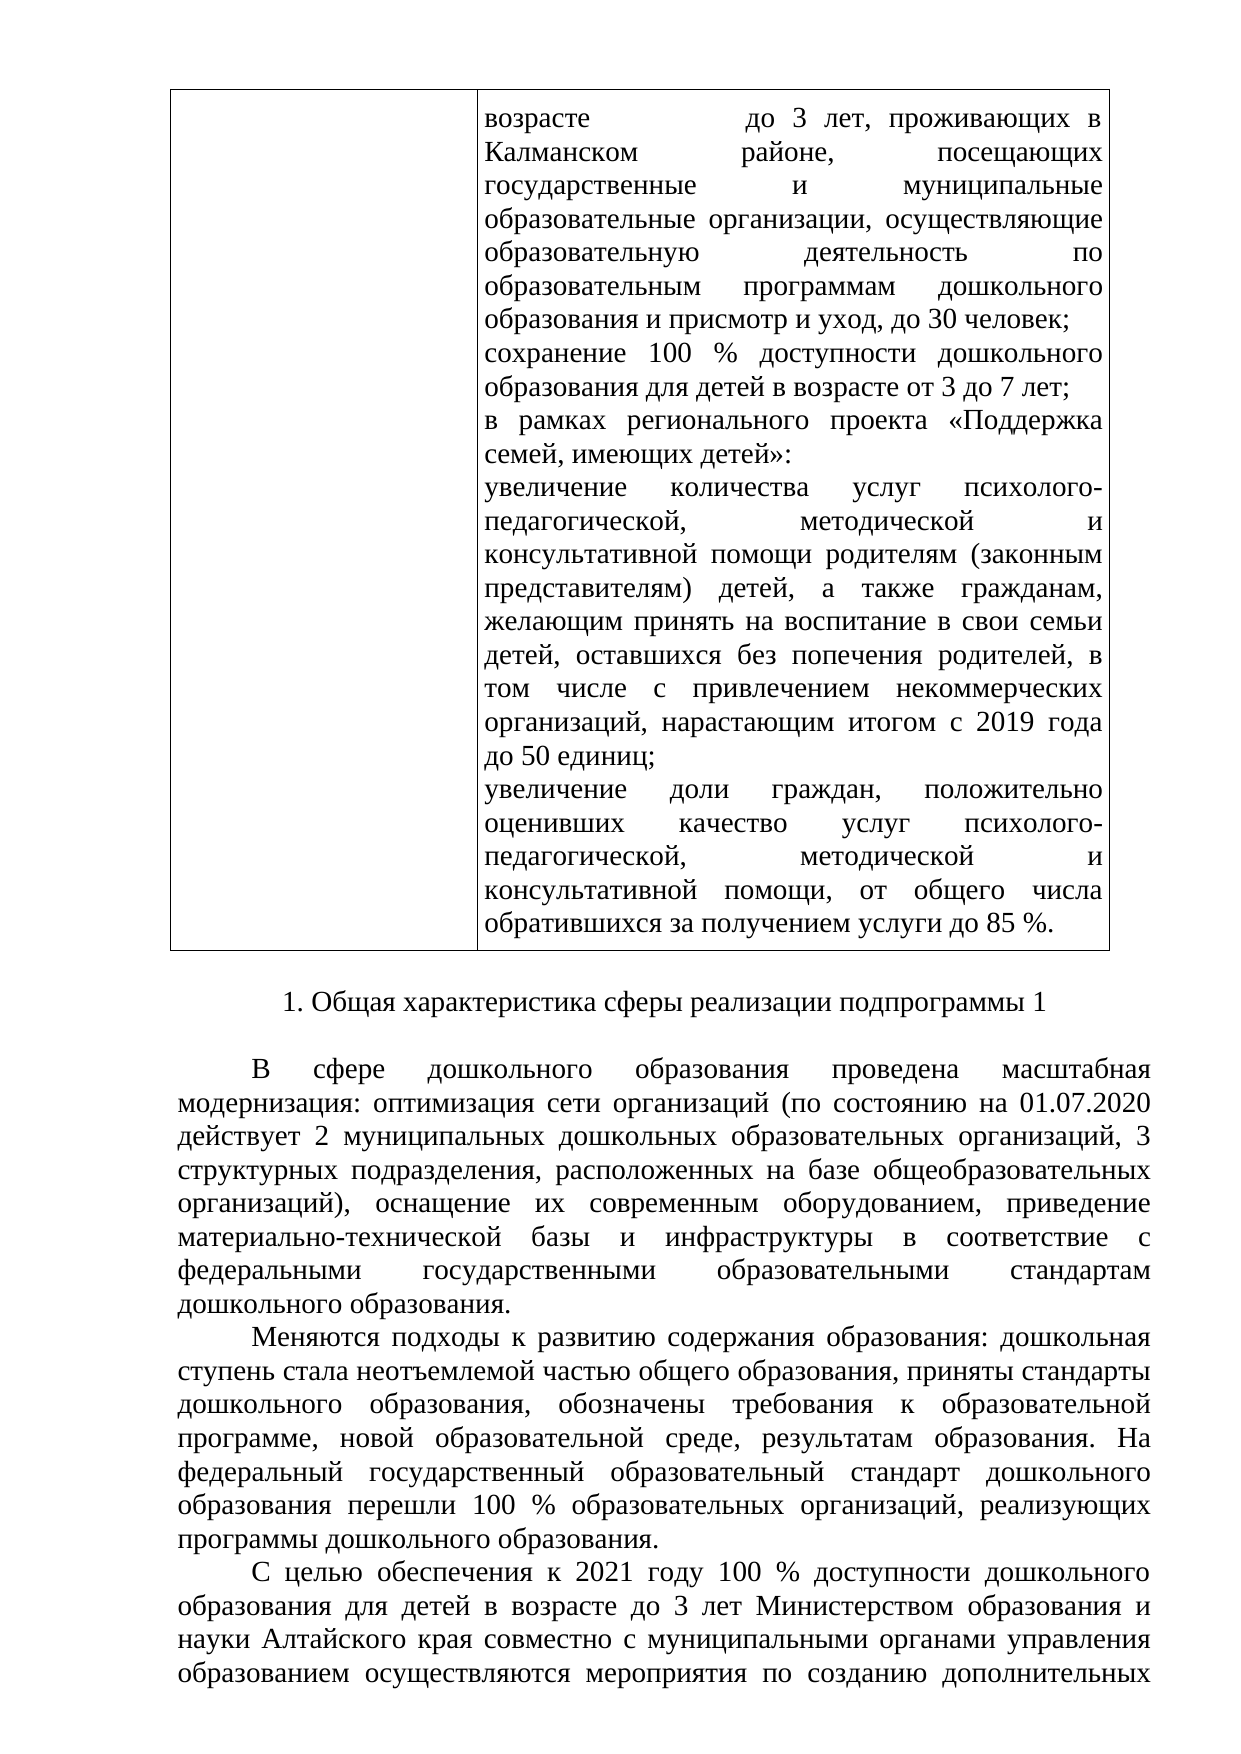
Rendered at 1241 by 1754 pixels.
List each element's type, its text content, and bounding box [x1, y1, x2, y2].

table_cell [478, 90, 1109, 949]
text Меняются подходы к развитию содержания образования: дошкольная ступень стала неотъемлемой частью общего образования, приняты стандарты дошкольного образования, обозначены требования к образовательной программе, новой образовательной среде, результатам образования. На федеральный государственный образовательный стандарт дошкольного образования перешли 100 % образовательных организаций, реализующих программы дошкольного образования. [177, 1319, 1152, 1554]
text В сфере дошкольного образования проведена масштабная модернизация: оптимизация сети организаций (по состоянию на 01.07.2020 действует 2 муниципальных дошкольных образовательных организаций, 3 структурных подразделения, расположенных на базе общеобразовательных организаций), оснащение их современным оборудованием, приведение материально-технической базы и инфраструктуры в соответствие с федеральными государственными образовательными стандартам дошкольного образования. [177, 1051, 1152, 1319]
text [177, 1554, 1152, 1688]
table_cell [171, 90, 477, 949]
text 1. Общая характеристика сферы реализации подпрограммы 1 [177, 984, 1152, 1018]
